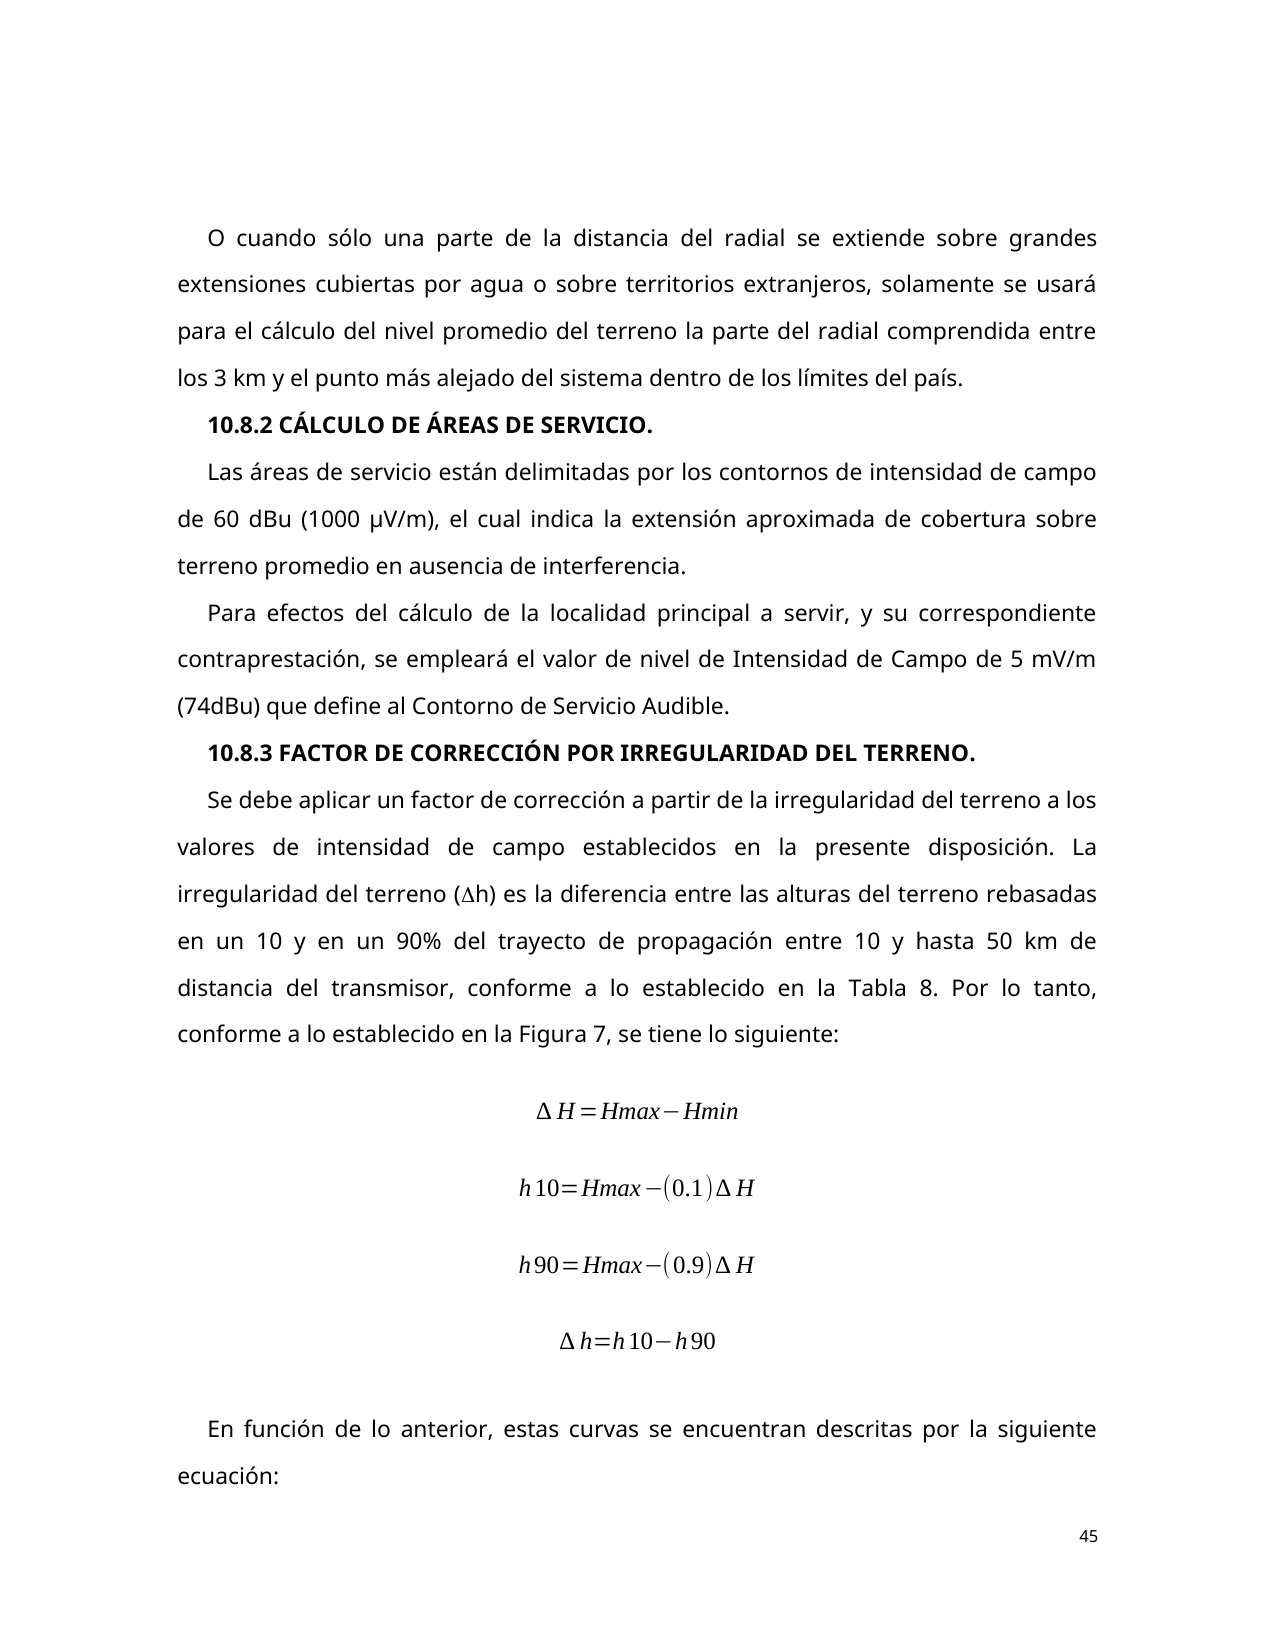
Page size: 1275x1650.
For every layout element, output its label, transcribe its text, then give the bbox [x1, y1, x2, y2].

text Las áreas de servicio están delimitadas por los contornos de intensidad de campo de 60 dBu (1000 µV/m), el cual indica la extensión aproximada de cobertura sobre terreno promedio en ausencia de interferencia. [177, 456, 1098, 581]
text Para efectos del cálculo de la localidad principal a servir, y su correspondiente contraprestación, se empleará el valor de nivel de Intensidad de Campo de 5 mV/m (74dBu) que define al Contorno de Servicio Audible. [177, 597, 1098, 722]
text O cuando sólo una parte de la distancia del radial se extiende sobre grandes extensiones cubiertas por agua o sobre territorios extranjeros, solamente se usará para el cálculo del nivel promedio del terreno la parte del radial comprendida entre los 3 km y el punto más alejado del sistema dentro de los límites del país. [177, 222, 1098, 393]
text En función de lo anterior, estas curvas se encuentran descritas por la siguiente ecuación: [177, 1413, 1098, 1491]
text 10.8.3 FACTOR DE CORRECCIÓN POR IRREGULARIDAD DEL TERRENO. [177, 737, 1098, 768]
text 10.8.2 CÁLCULO DE ÁREAS DE SERVICIO. [177, 409, 1098, 440]
text Se debe aplicar un factor de corrección a partir de la irregularidad del terreno a los valores de intensidad de campo establecidos en la presente disposición. La irregularidad del terreno (h) es la diferencia entre las alturas del terreno rebasadas en un 10 y en un 90% del trayecto de propagación entre 10 y hasta 50 km de distancia del transmisor, conforme a lo establecido en la Tabla 8. Por lo tanto, conforme a lo establecido en la Figura 7, se tiene lo siguiente: [177, 784, 1098, 1050]
